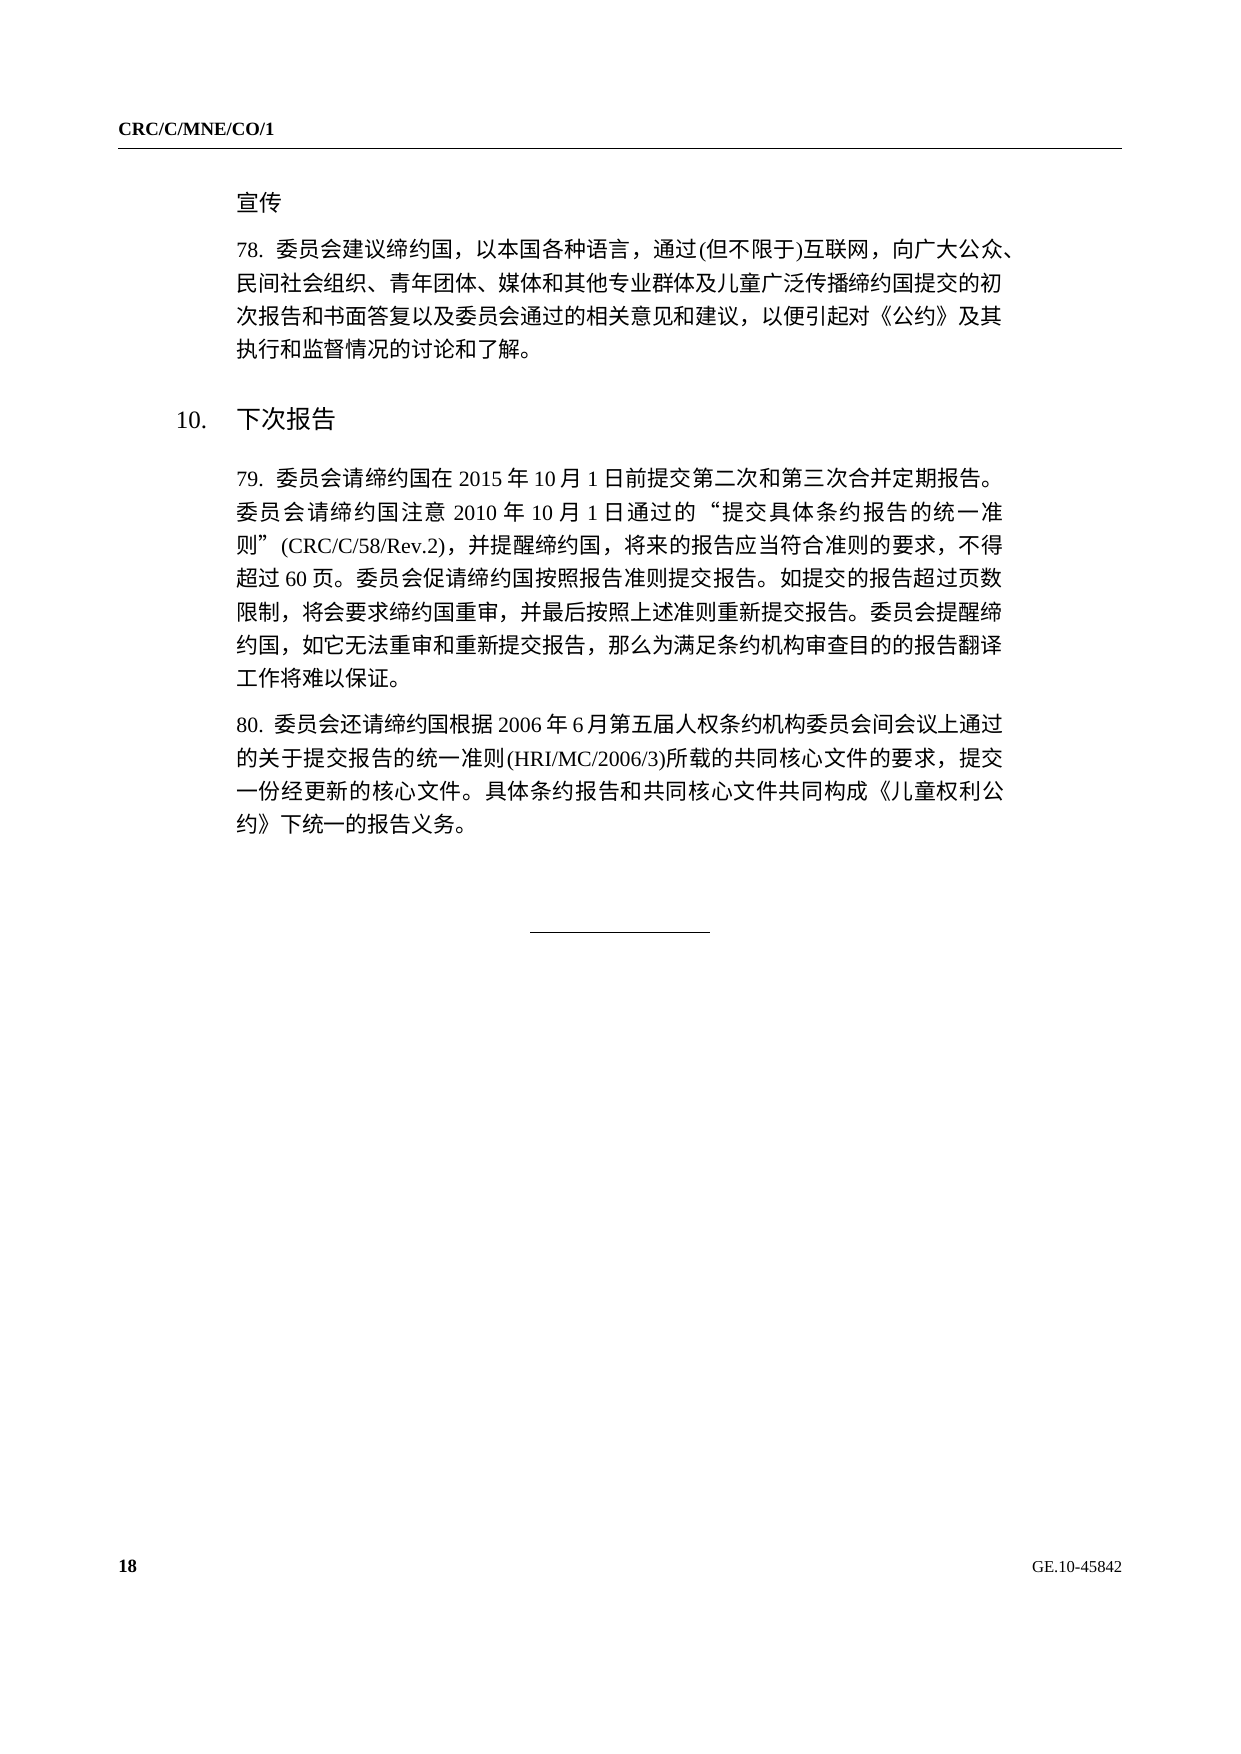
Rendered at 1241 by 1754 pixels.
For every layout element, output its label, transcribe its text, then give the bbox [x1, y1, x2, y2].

text 宣传 [118, 185, 1004, 218]
text 10. 下次报告 [118, 402, 1004, 435]
text 79. 委员会请缔约国在2015年10月1日前提交第二次和第三次合并定期报告。委员会请缔约国注意2010年10月1日通过的“提交具体条约报告的统一准则”(CRC/C/58/Rev.2)，并提醒缔约国，将来的报告应当符合准则的要求，不得超过60页。委员会促请缔约国按照报告准则提交报告。如提交的报告超过页数限制，将会要求缔约国重审，并最后按照上述准则重新提交报告。委员会提醒缔约国，如它无法重审和重新提交报告，那么为满足条约机构审查目的的报告翻译工作将难以保证。 [236, 460, 1004, 693]
text 80. 委员会还请缔约国根据2006年6月第五届人权条约机构委员会间会议上通过的关于提交报告的统一准则(HRI/MC/2006/3)所载的共同核心文件的要求，提交一份经更新的核心文件。具体条约报告和共同核心文件共同构成《儿童权利公约》下统一的报告义务。 [236, 706, 1004, 839]
text 78. 委员会建议缔约国，以本国各种语言，通过(但不限于)互联网，向广大公众、民间社会组织、青年团体、媒体和其他专业群体及儿童广泛传播缔约国提交的初次报告和书面答复以及委员会通过的相关意见和建议，以便引起对《公约》及其执行和监督情况的讨论和了解。 [236, 231, 1004, 364]
